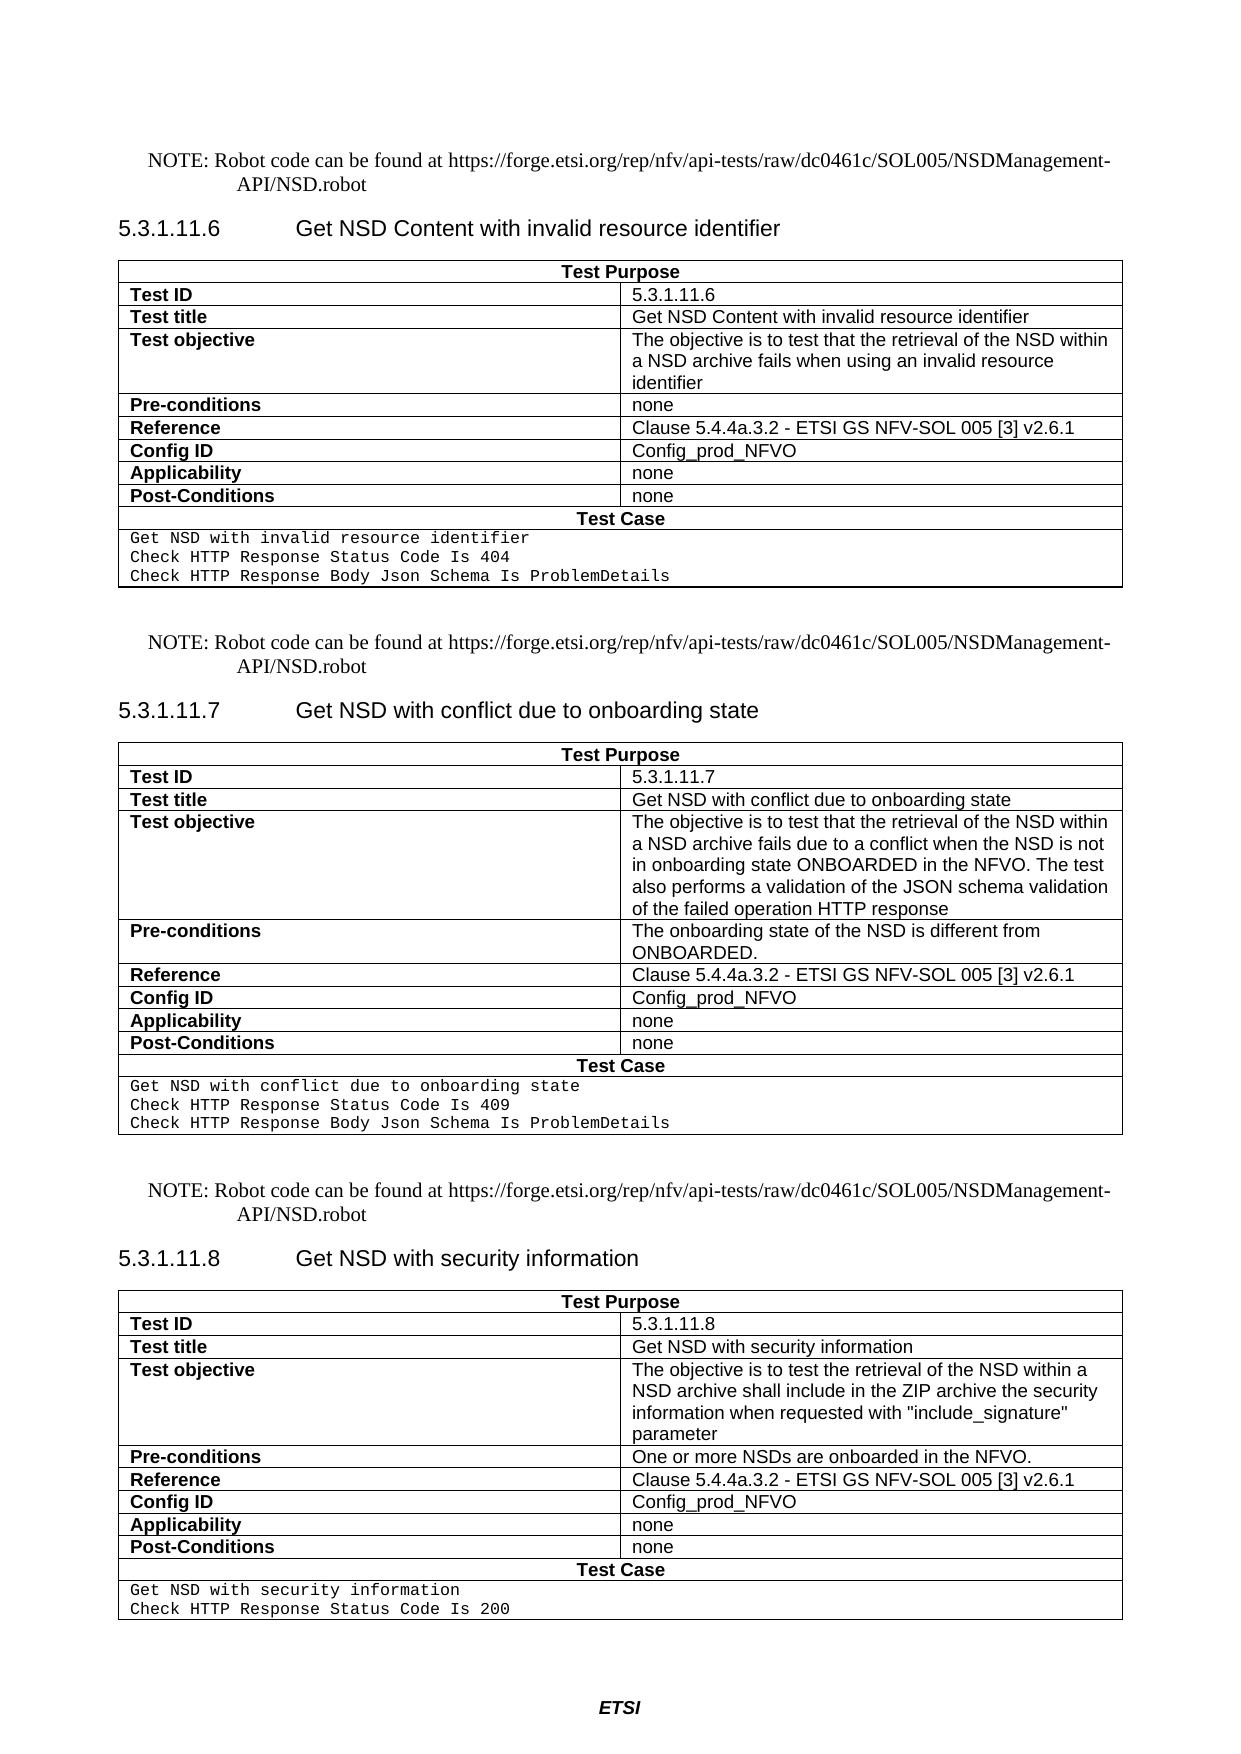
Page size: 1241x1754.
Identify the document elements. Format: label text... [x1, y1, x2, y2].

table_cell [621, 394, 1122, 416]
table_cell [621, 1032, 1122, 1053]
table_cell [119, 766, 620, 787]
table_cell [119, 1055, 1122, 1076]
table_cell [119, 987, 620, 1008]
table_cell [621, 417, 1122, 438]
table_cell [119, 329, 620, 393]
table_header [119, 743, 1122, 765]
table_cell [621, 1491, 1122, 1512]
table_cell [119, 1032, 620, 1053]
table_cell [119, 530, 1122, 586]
subtitle 5.3.1.11.6 Get NSD Content with invalid resource identifier [118, 214, 1122, 241]
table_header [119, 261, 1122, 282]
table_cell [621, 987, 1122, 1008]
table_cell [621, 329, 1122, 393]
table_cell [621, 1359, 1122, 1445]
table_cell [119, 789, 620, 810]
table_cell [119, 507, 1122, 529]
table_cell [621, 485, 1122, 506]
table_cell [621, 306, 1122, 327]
subtitle 5.3.1.11.7 Get NSD with conflict due to onboarding state [118, 697, 1122, 723]
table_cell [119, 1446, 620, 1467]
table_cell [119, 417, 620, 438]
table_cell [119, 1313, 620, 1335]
text NOTE: Robot code can be found at https://forge.etsi.org/rep/nfv/api-tests/raw/dc0461c/SOL005/NSDManagement-API/NSD.robot [148, 148, 1122, 196]
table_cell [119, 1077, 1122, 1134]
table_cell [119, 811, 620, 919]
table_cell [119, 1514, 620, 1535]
text NOTE: Robot code can be found at https://forge.etsi.org/rep/nfv/api-tests/raw/dc0461c/SOL005/NSDManagement-API/NSD.robot [148, 630, 1122, 678]
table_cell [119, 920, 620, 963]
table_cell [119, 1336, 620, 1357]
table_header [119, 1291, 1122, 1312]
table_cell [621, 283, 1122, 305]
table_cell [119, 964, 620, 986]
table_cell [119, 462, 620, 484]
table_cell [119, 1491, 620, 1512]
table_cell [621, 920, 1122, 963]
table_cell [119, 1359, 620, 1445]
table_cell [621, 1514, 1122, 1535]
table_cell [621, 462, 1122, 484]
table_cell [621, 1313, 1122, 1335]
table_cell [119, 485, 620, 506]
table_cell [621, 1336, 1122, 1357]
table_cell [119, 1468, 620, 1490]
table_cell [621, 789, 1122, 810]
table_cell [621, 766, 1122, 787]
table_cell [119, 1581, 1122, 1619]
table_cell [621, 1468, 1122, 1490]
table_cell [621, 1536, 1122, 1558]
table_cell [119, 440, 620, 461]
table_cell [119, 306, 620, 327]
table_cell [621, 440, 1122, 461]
subtitle 5.3.1.11.8 Get NSD with security information [118, 1244, 1122, 1271]
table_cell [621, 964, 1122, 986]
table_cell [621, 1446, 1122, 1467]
text NOTE: Robot code can be found at https://forge.etsi.org/rep/nfv/api-tests/raw/dc0461c/SOL005/NSDManagement-API/NSD.robot [148, 1178, 1122, 1226]
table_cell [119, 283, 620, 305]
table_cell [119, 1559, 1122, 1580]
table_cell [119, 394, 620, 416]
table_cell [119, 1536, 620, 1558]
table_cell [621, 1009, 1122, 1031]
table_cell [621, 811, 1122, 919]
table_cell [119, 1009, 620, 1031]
